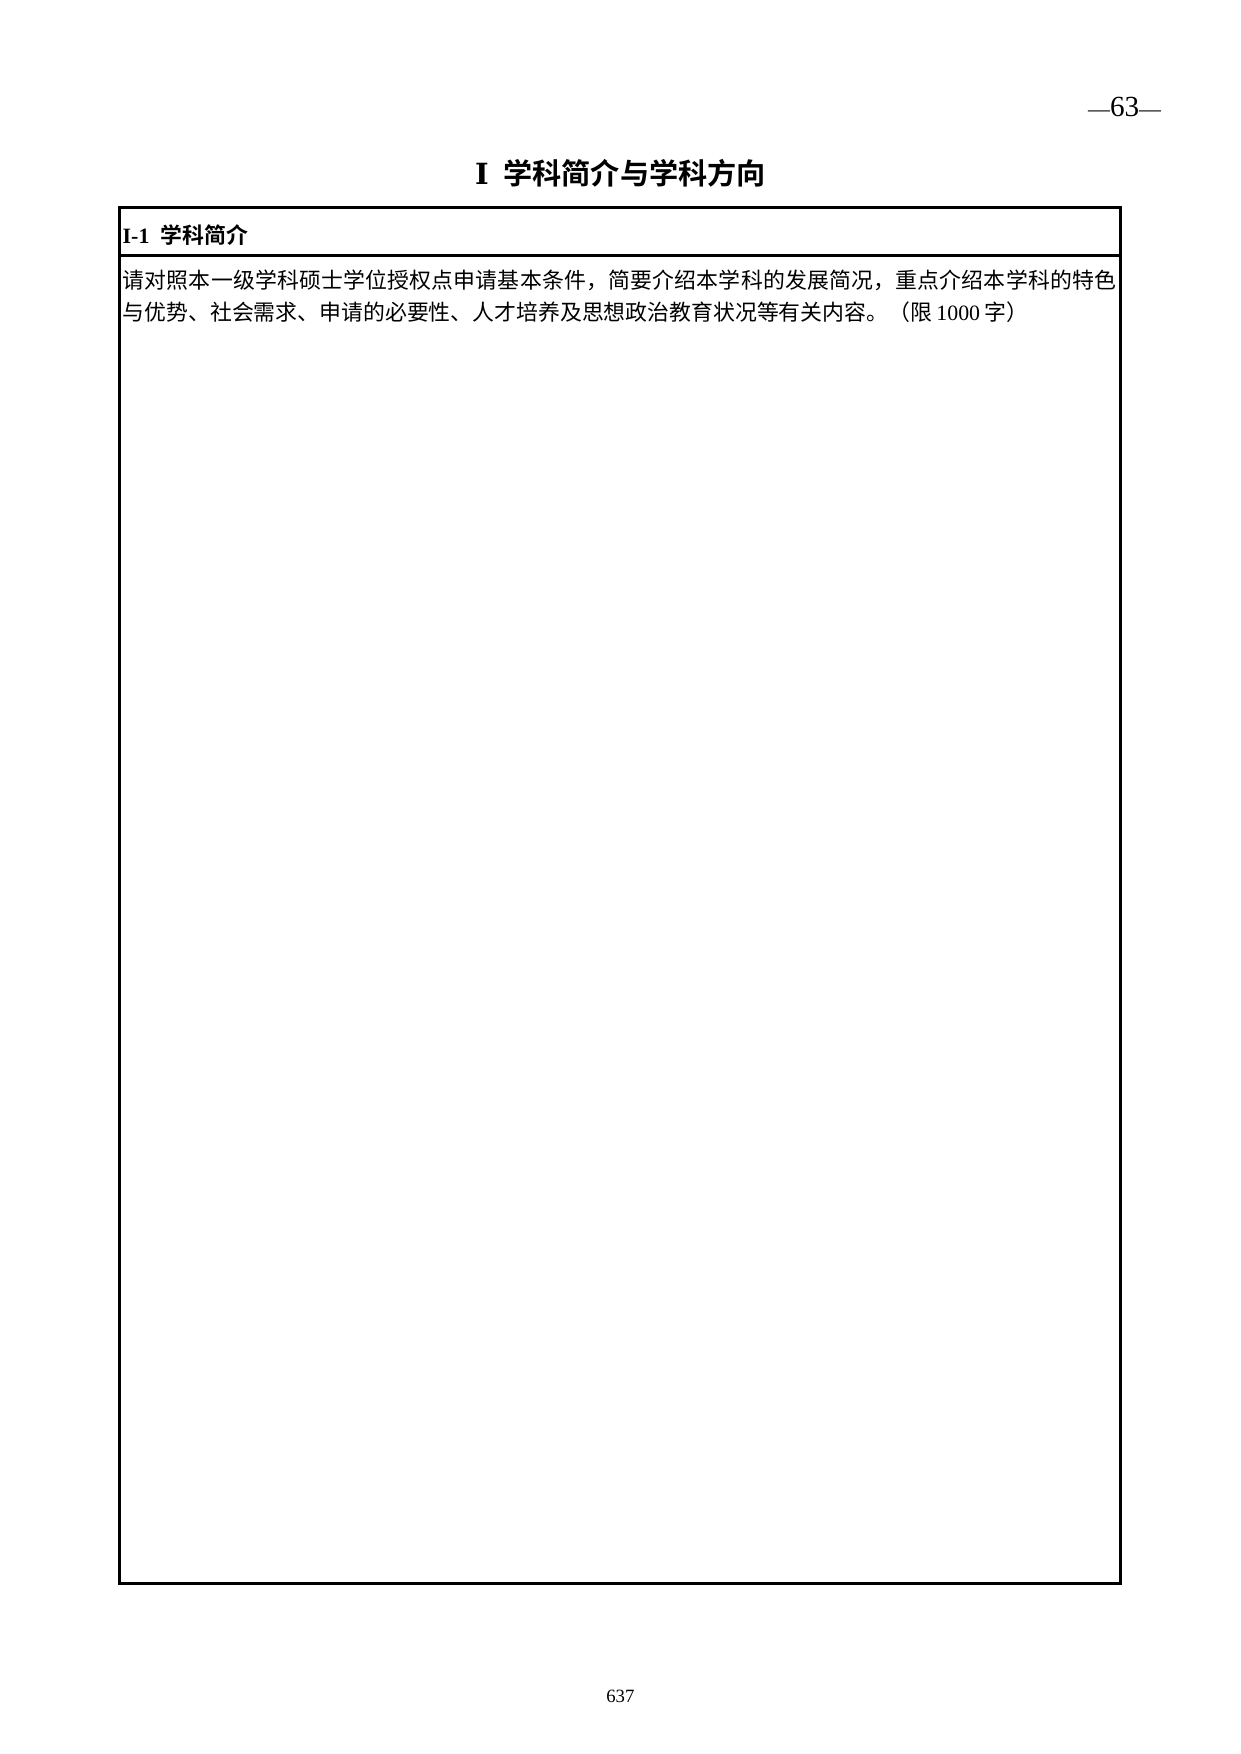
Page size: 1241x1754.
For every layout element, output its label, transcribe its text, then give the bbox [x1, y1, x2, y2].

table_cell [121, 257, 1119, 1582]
text Ⅰ 学科简介与学科方向 [130, 151, 1110, 193]
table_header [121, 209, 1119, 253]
